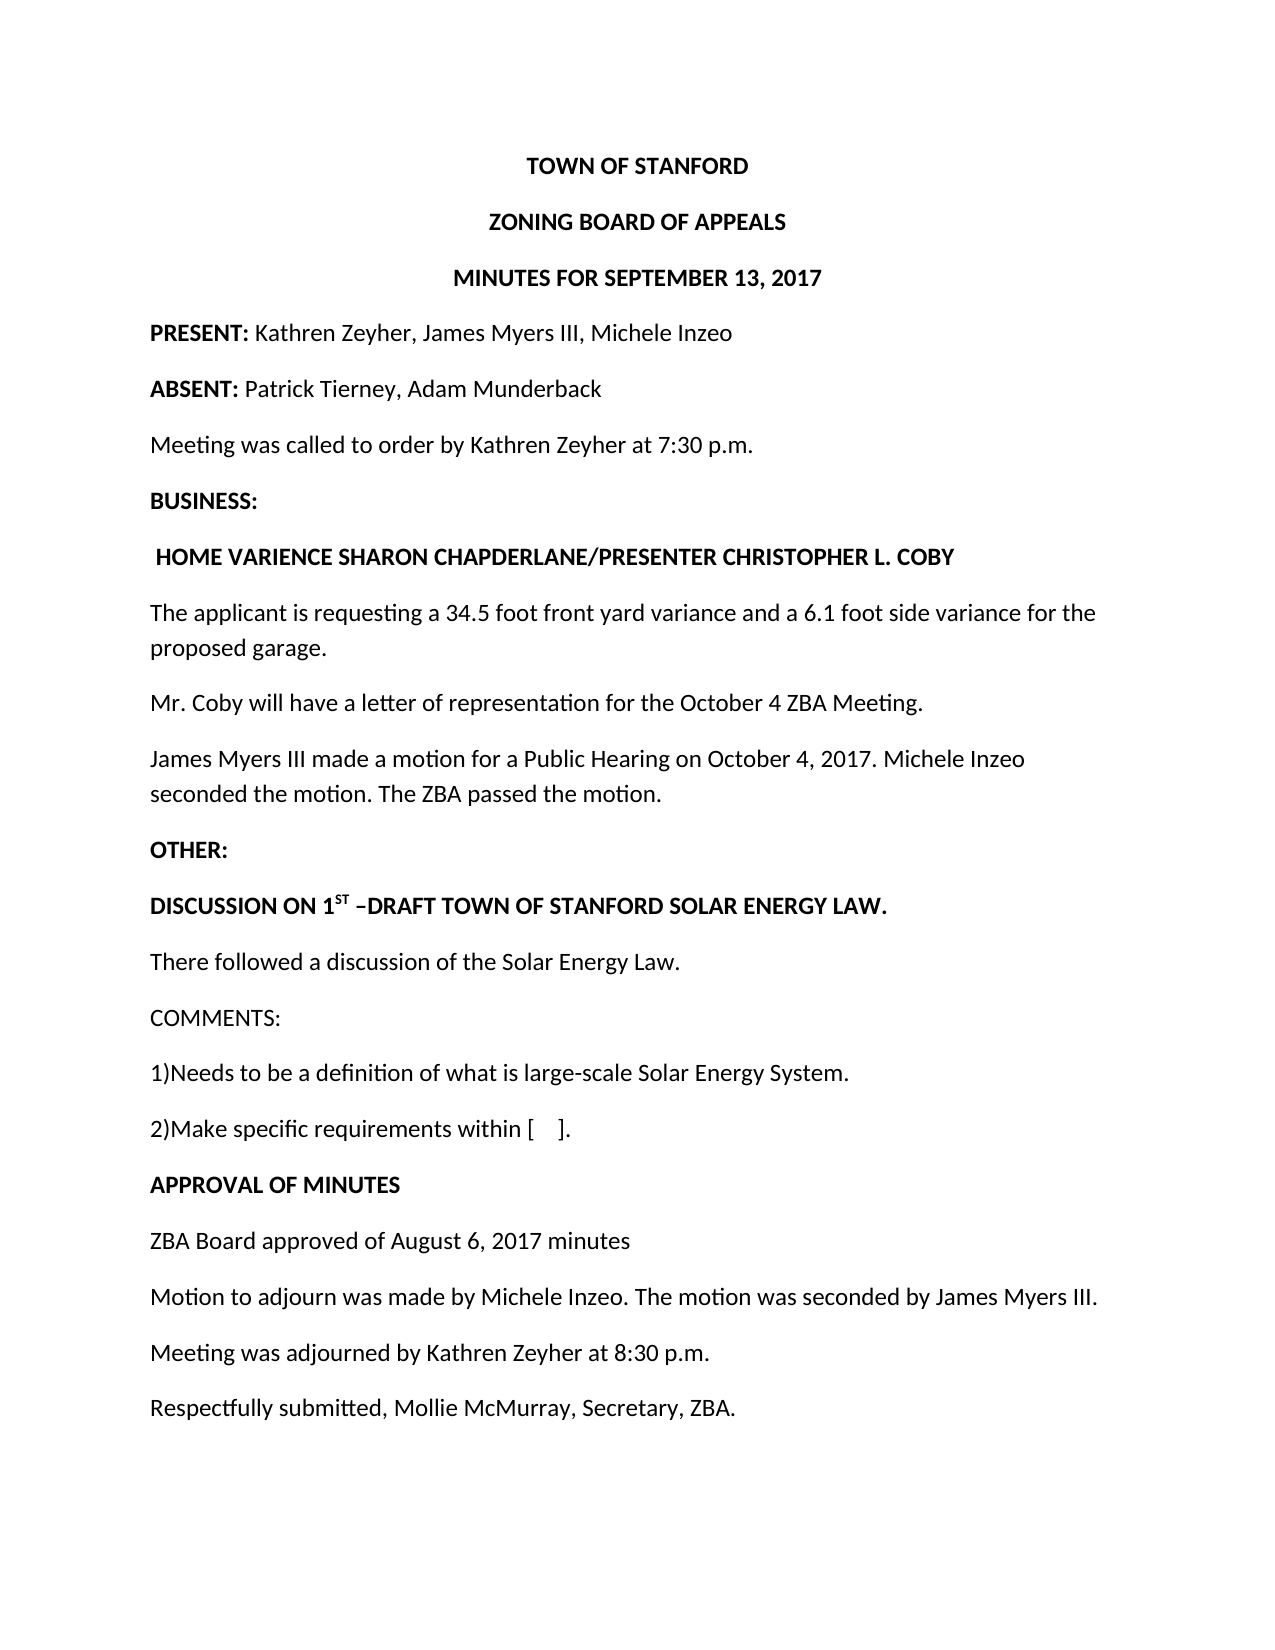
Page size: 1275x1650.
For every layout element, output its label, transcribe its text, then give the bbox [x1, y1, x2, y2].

text 1)Needs to be a definition of what is large-scale Solar Energy System. [150, 1057, 1125, 1088]
text ZBA Board approved of August 6, 2017 minutes [150, 1225, 1125, 1256]
text Respectfully submitted, Mollie McMurray, Secretary, ZBA. [150, 1392, 1125, 1423]
text Meeting was adjourned by Kathren Zeyher at 8:30 p.m. [150, 1337, 1125, 1367]
text Motion to adjourn was made by Michele Inzeo. The motion was seconded by James Myers III. [150, 1281, 1125, 1311]
text OTHER: [150, 834, 1125, 865]
text PRESENT: Kathren Zeyher, James Myers III, Michele Inzeo [150, 317, 1125, 348]
text COMMENTS: [150, 1002, 1125, 1032]
text The applicant is requesting a 34.5 foot front yard variance and a 6.1 foot side variance for the proposed garage. [150, 597, 1125, 662]
text BUSINESS: [150, 485, 1125, 516]
text ZONING BOARD OF APPEALS [150, 206, 1125, 236]
text APPROVAL OF MINUTES [150, 1169, 1125, 1200]
text MINUTES FOR SEPTEMBER 13, 2017 [150, 262, 1125, 292]
text 2)Make specific requirements within [ ]. [150, 1113, 1125, 1144]
text ABSENT: Patrick Tierney, Adam Munderback [150, 373, 1125, 404]
text Meeting was called to order by Kathren Zeyher at 7:30 p.m. [150, 429, 1125, 460]
text Mr. Coby will have a letter of representation for the October 4 ZBA Meeting. [150, 687, 1125, 718]
text There followed a discussion of the Solar Energy Law. [150, 946, 1125, 976]
text HOME VARIENCE SHARON CHAPDERLANE/PRESENTER CHRISTOPHER L. COBY [150, 541, 1125, 571]
text DISCUSSION ON 1ST –DRAFT TOWN OF STANFORD SOLAR ENERGY LAW. [150, 890, 1125, 921]
text James Myers III made a motion for a Public Hearing on October 4, 2017. Michele Inzeo seconded the motion. The ZBA passed the motion. [150, 743, 1125, 809]
text TOWN OF STANFORD [150, 150, 1125, 181]
